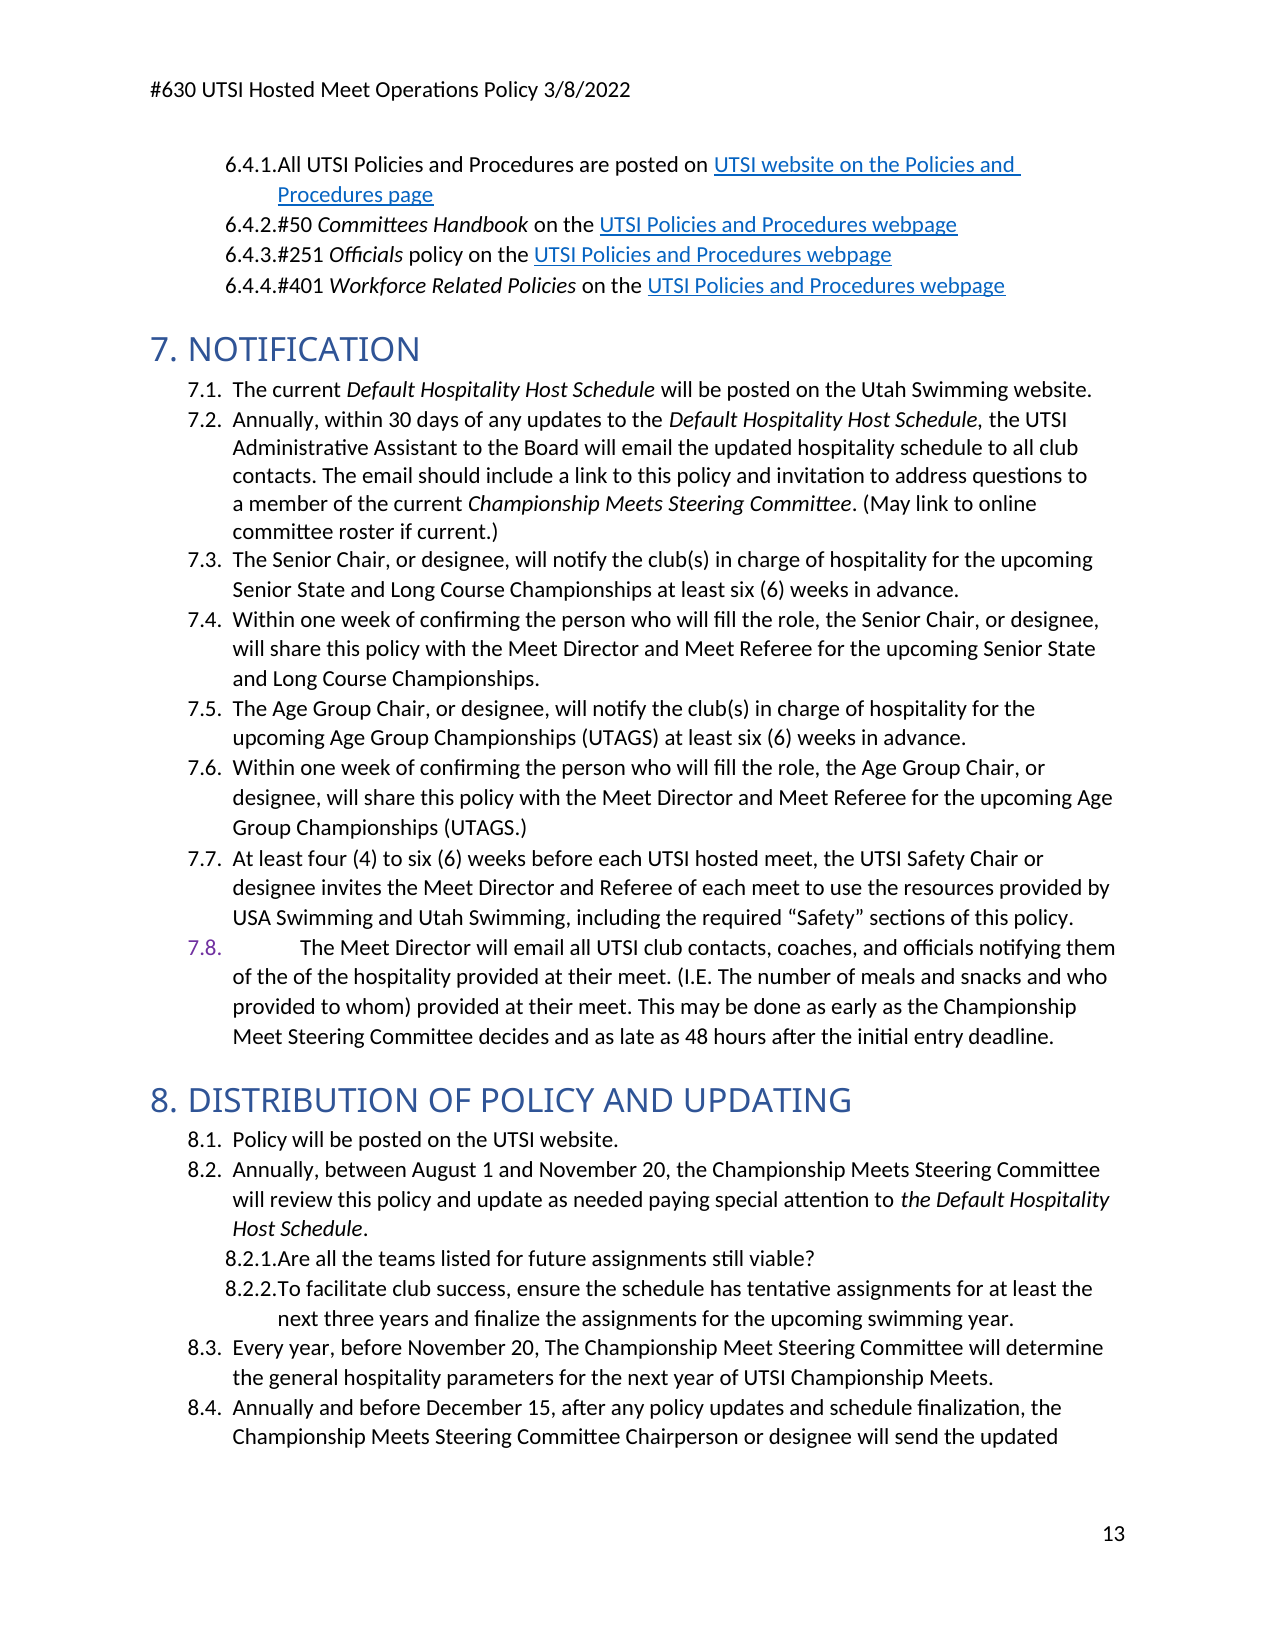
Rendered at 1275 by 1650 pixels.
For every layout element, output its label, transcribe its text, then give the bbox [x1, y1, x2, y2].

list Within one week of confirming the person who will fill the role, the Senior Chair, or designee, will share this policy with the Meet Director and Meet Referee for the upcoming Senior State and Long Course Championships. [187, 605, 1125, 692]
list To facilitate club success, ensure the schedule has tentative assignments for at least the next three years and finalize the assignments for the upcoming swimming year. [225, 1274, 1125, 1332]
list Annually, within 30 days of any updates to the Default Hospitality Host Schedule, the UTSI Administrative Assistant to the Board will email the updated hospitality schedule to all club contacts. The email should include a link to this policy and invitation to address questions to a member of the current Championship Meets Steering Committee. (May link to online committee roster if current.) [187, 405, 1102, 545]
list At least four (4) to six (6) weeks before each UTSI hosted meet, the UTSI Safety Chair or designee invites the Meet Director and Referee of each meet to use the resources provided by USA Swimming and Utah Swimming, including the required “Safety” sections of this policy. [187, 844, 1125, 931]
list Every year, before November 20, The Championship Meet Steering Committee will determine the general hospitality parameters for the next year of UTSI Championship Meets. [187, 1333, 1125, 1391]
list The Senior Chair, or designee, will notify the club(s) in charge of hospitality for the upcoming Senior State and Long Course Championships at least six (6) weeks in advance. [187, 545, 1125, 603]
subtitle NOTIFICATION [150, 326, 1125, 371]
list Policy will be posted on the UTSI website. [187, 1126, 1125, 1153]
subtitle DISTRIBUTION OF POLICY AND UPDATING [150, 1077, 1125, 1122]
list The Age Group Chair, or designee, will notify the club(s) in charge of hospitality for the upcoming Age Group Championships (UTAGS) at least six (6) weeks in advance. [187, 694, 1125, 751]
list Are all the teams listed for future assignments still viable? [225, 1244, 1125, 1272]
list All UTSI Policies and Procedures are posted on UTSI website on the Policies and Procedures page [225, 150, 1125, 208]
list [187, 1393, 1125, 1450]
list #401 Workforce Related Policies on the UTSI Policies and Procedures webpage [225, 271, 1125, 299]
list #50 Committees Handbook on the UTSI Policies and Procedures webpage [225, 210, 1125, 238]
list The current Default Hospitality Host Schedule will be posted on the Utah Swimming website. [187, 375, 1125, 403]
list The Meet Director will email all UTSI club contacts, coaches, and officials notifying them of the of the hospitality provided at their meet. (I.E. The number of meals and snacks and who provided to whom) provided at their meet. This may be done as early as the Championship Meet Steering Committee decides and as late as 48 hours after the initial entry deadline. [187, 933, 1125, 1050]
list Annually, between August 1 and November 20, the Championship Meets Steering Committee will review this policy and update as needed paying special attention to the Default Hospitality Host Schedule. [187, 1155, 1125, 1243]
list Within one week of confirming the person who will fill the role, the Age Group Chair, or designee, will share this policy with the Meet Director and Meet Referee for the upcoming Age Group Championships (UTAGS.) [187, 753, 1125, 842]
list #251 Officials policy on the UTSI Policies and Procedures webpage [225, 241, 1125, 269]
